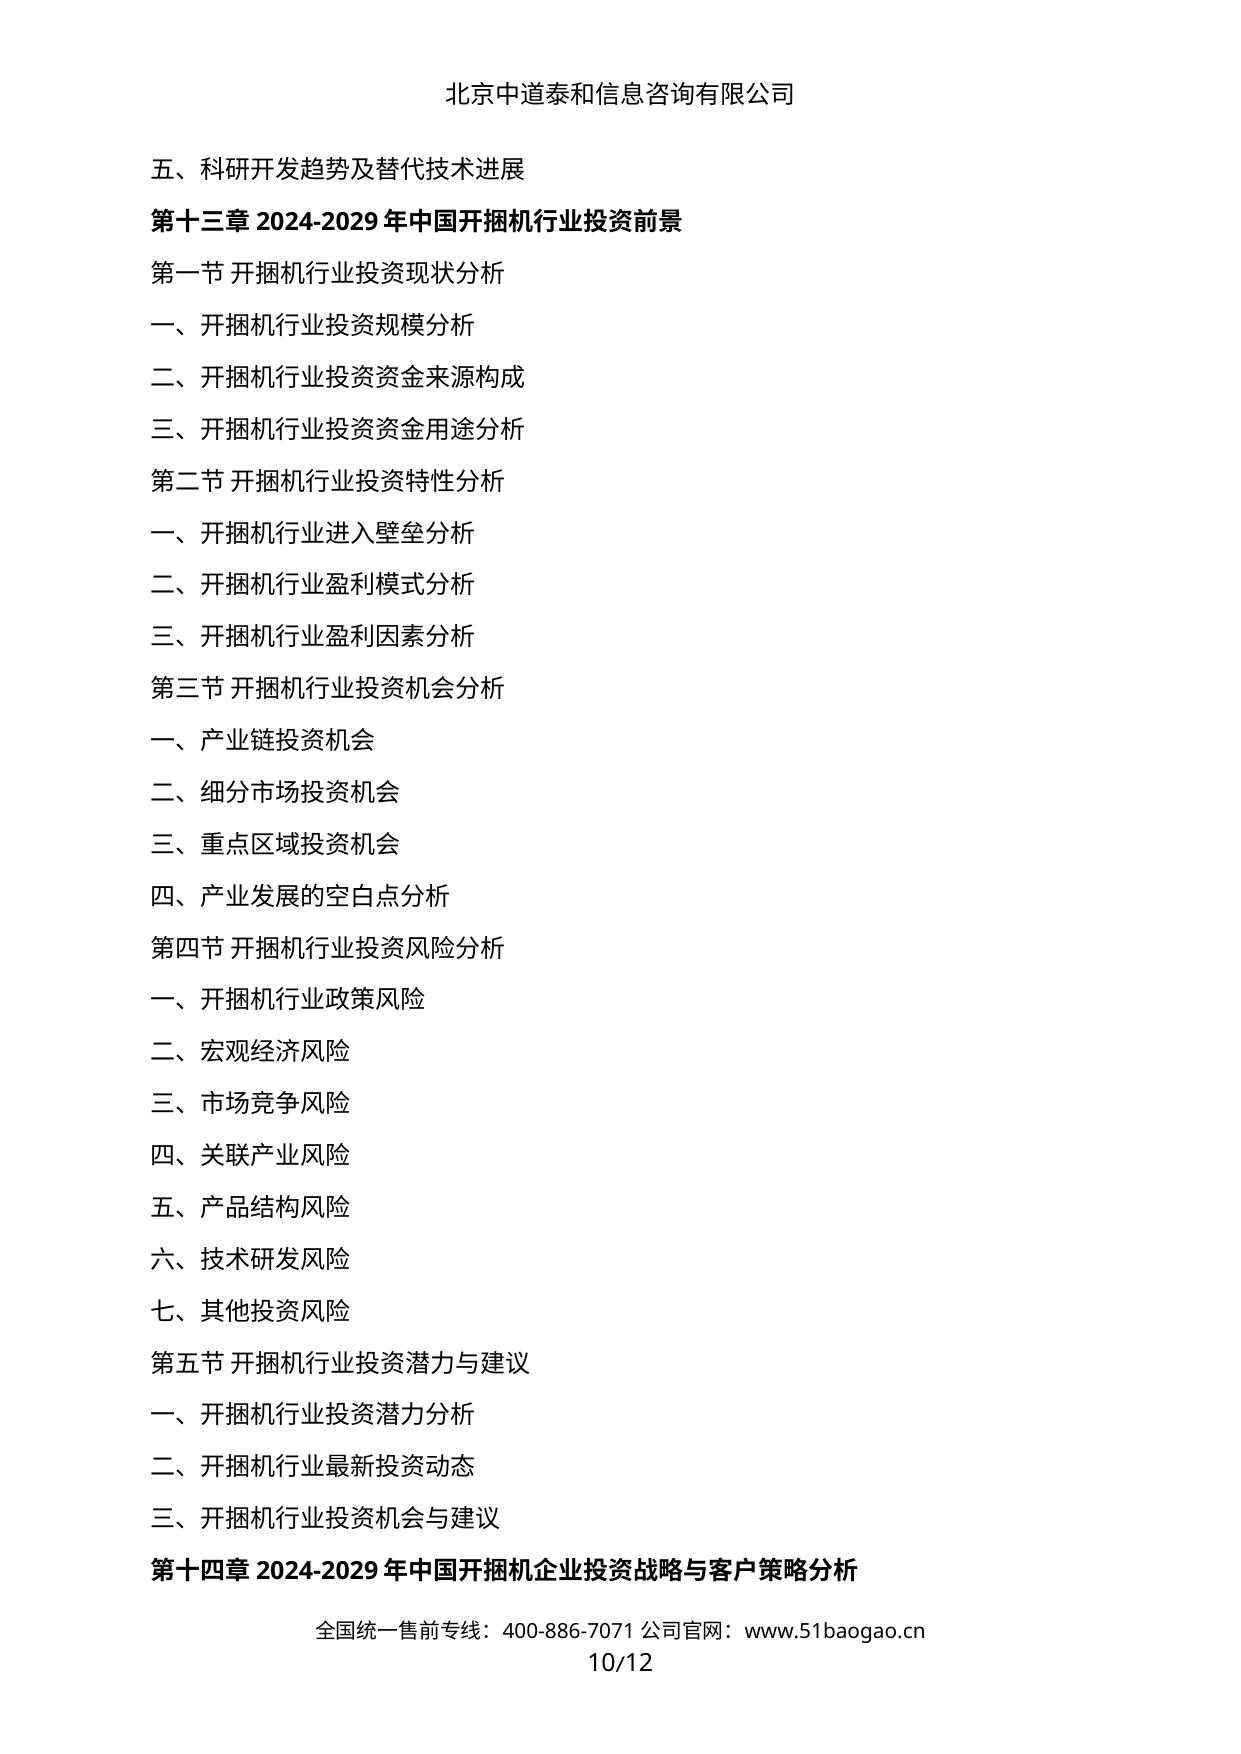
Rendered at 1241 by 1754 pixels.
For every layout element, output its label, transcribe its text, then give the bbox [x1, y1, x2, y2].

text 二、宏观经济风险 [150, 1032, 1090, 1068]
text 一、开捆机行业投资规模分析 [150, 306, 1090, 342]
text 二、开捆机行业最新投资动态 [150, 1447, 1090, 1483]
text 六、技术研发风险 [150, 1239, 1090, 1276]
text 七、其他投资风险 [150, 1291, 1090, 1327]
text 五、产品结构风险 [150, 1187, 1090, 1224]
text 三、开捆机行业投资机会与建议 [150, 1499, 1090, 1535]
text 第十四章 2024-2029年中国开捆机企业投资战略与客户策略分析 [150, 1551, 1090, 1587]
text 第一节 开捆机行业投资现状分析 [150, 254, 1090, 290]
text 一、开捆机行业进入壁垒分析 [150, 513, 1090, 549]
text 第三节 开捆机行业投资机会分析 [150, 669, 1090, 705]
text 二、开捆机行业投资资金来源构成 [150, 357, 1090, 394]
text 四、产业发展的空白点分析 [150, 876, 1090, 912]
text 第四节 开捆机行业投资风险分析 [150, 928, 1090, 964]
text 三、市场竞争风险 [150, 1084, 1090, 1120]
text 三、开捆机行业盈利因素分析 [150, 617, 1090, 653]
text 四、关联产业风险 [150, 1136, 1090, 1172]
text 第十三章 2024-2029年中国开捆机行业投资前景 [150, 202, 1090, 238]
text 五、科研开发趋势及替代技术进展 [150, 150, 1090, 186]
text 二、开捆机行业盈利模式分析 [150, 565, 1090, 601]
text 三、重点区域投资机会 [150, 824, 1090, 861]
text 一、产业链投资机会 [150, 721, 1090, 757]
text 一、开捆机行业投资潜力分析 [150, 1395, 1090, 1431]
text 二、细分市场投资机会 [150, 772, 1090, 809]
text 一、开捆机行业政策风险 [150, 980, 1090, 1016]
text 三、开捆机行业投资资金用途分析 [150, 409, 1090, 446]
text 第五节 开捆机行业投资潜力与建议 [150, 1343, 1090, 1379]
text 第二节 开捆机行业投资特性分析 [150, 461, 1090, 497]
